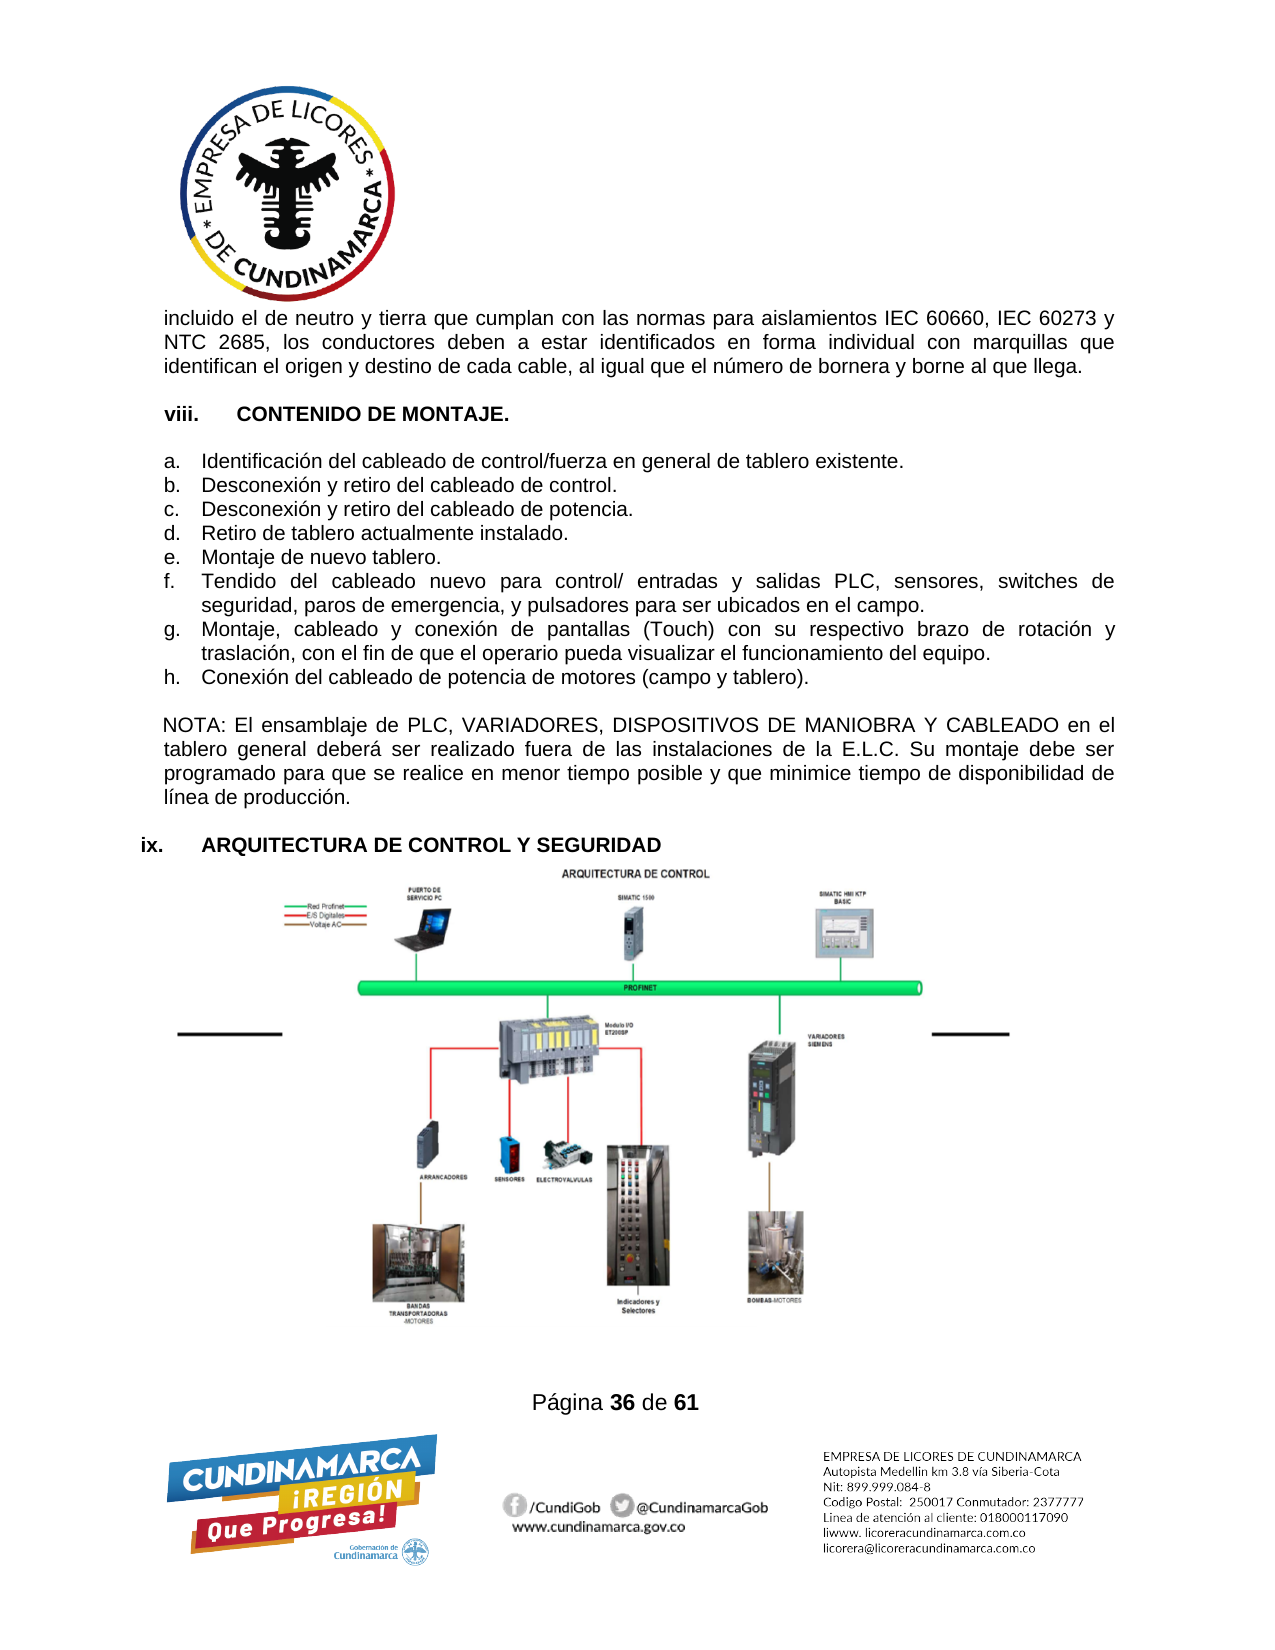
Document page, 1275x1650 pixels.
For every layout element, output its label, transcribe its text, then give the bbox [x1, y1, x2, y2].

list Desconexión y retiro del cableado de potencia. [163, 497, 1117, 521]
picture [162, 1415, 1084, 1572]
list Montaje, cableado y conexión de pantallas (Touch) con su respectivo brazo de rotación y traslación, con el fin de que el operario pueda visualizar el funcionamiento del equipo. [163, 617, 1117, 665]
list Tendido del cableado nuevo para control/ entradas y salidas PLC, sensores, switches de seguridad, paros de emergencia, y pulsadores para ser ubicados en el campo. [163, 569, 1117, 617]
list Conexión del cableado de potencia de motores (campo y tablero). [163, 665, 1117, 689]
list ARQUITECTURA DE CONTROL Y SEGURIDAD [163, 833, 1117, 857]
list Desconexión y retiro del cableado de control. [163, 473, 1117, 497]
list Identificación del cableado de control/fuerza en general de tablero existente. [163, 449, 1117, 473]
picture [162, 856, 1033, 1327]
list Retiro de tablero actualmente instalado. [163, 521, 1117, 545]
list Montaje de nuevo tablero. [163, 545, 1117, 569]
picture [162, 75, 409, 305]
text NOTA: El ensamblaje de PLC, VARIADORES, DISPOSITIVOS DE MANIOBRA Y CABLEADO en el tablero general deberá ser realizado fuera de las instalaciones de la E.L.C. Su montaje debe ser programado para que se realice en menor tiempo posible y que minimice tiempo de disponibilidad de línea de producción. [162, 713, 1117, 809]
list CONTENIDO DE MONTAJE. [199, 401, 1117, 425]
